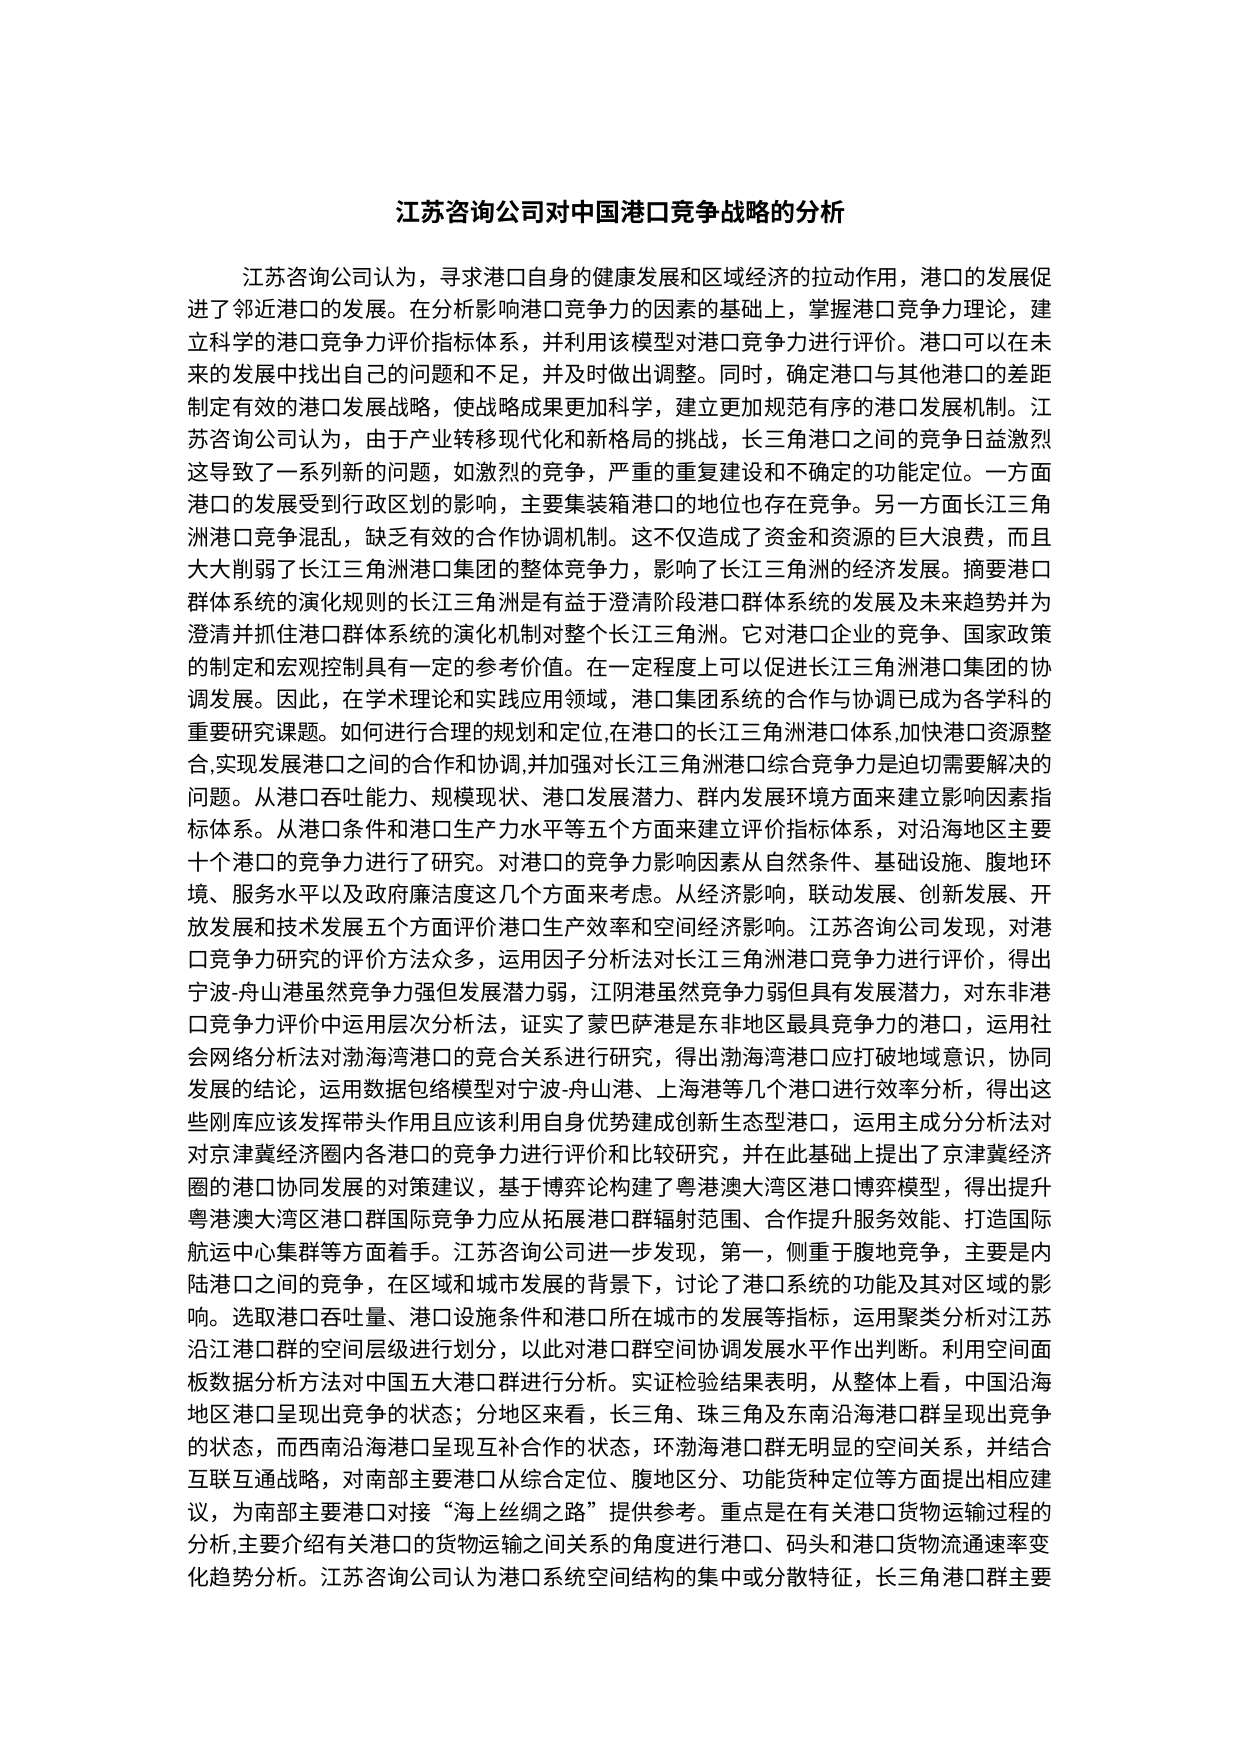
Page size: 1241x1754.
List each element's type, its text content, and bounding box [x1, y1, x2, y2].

subtitle 江苏咨询公司对中国港口竞争战略的分析 [187, 178, 1053, 243]
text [187, 259, 1053, 1592]
